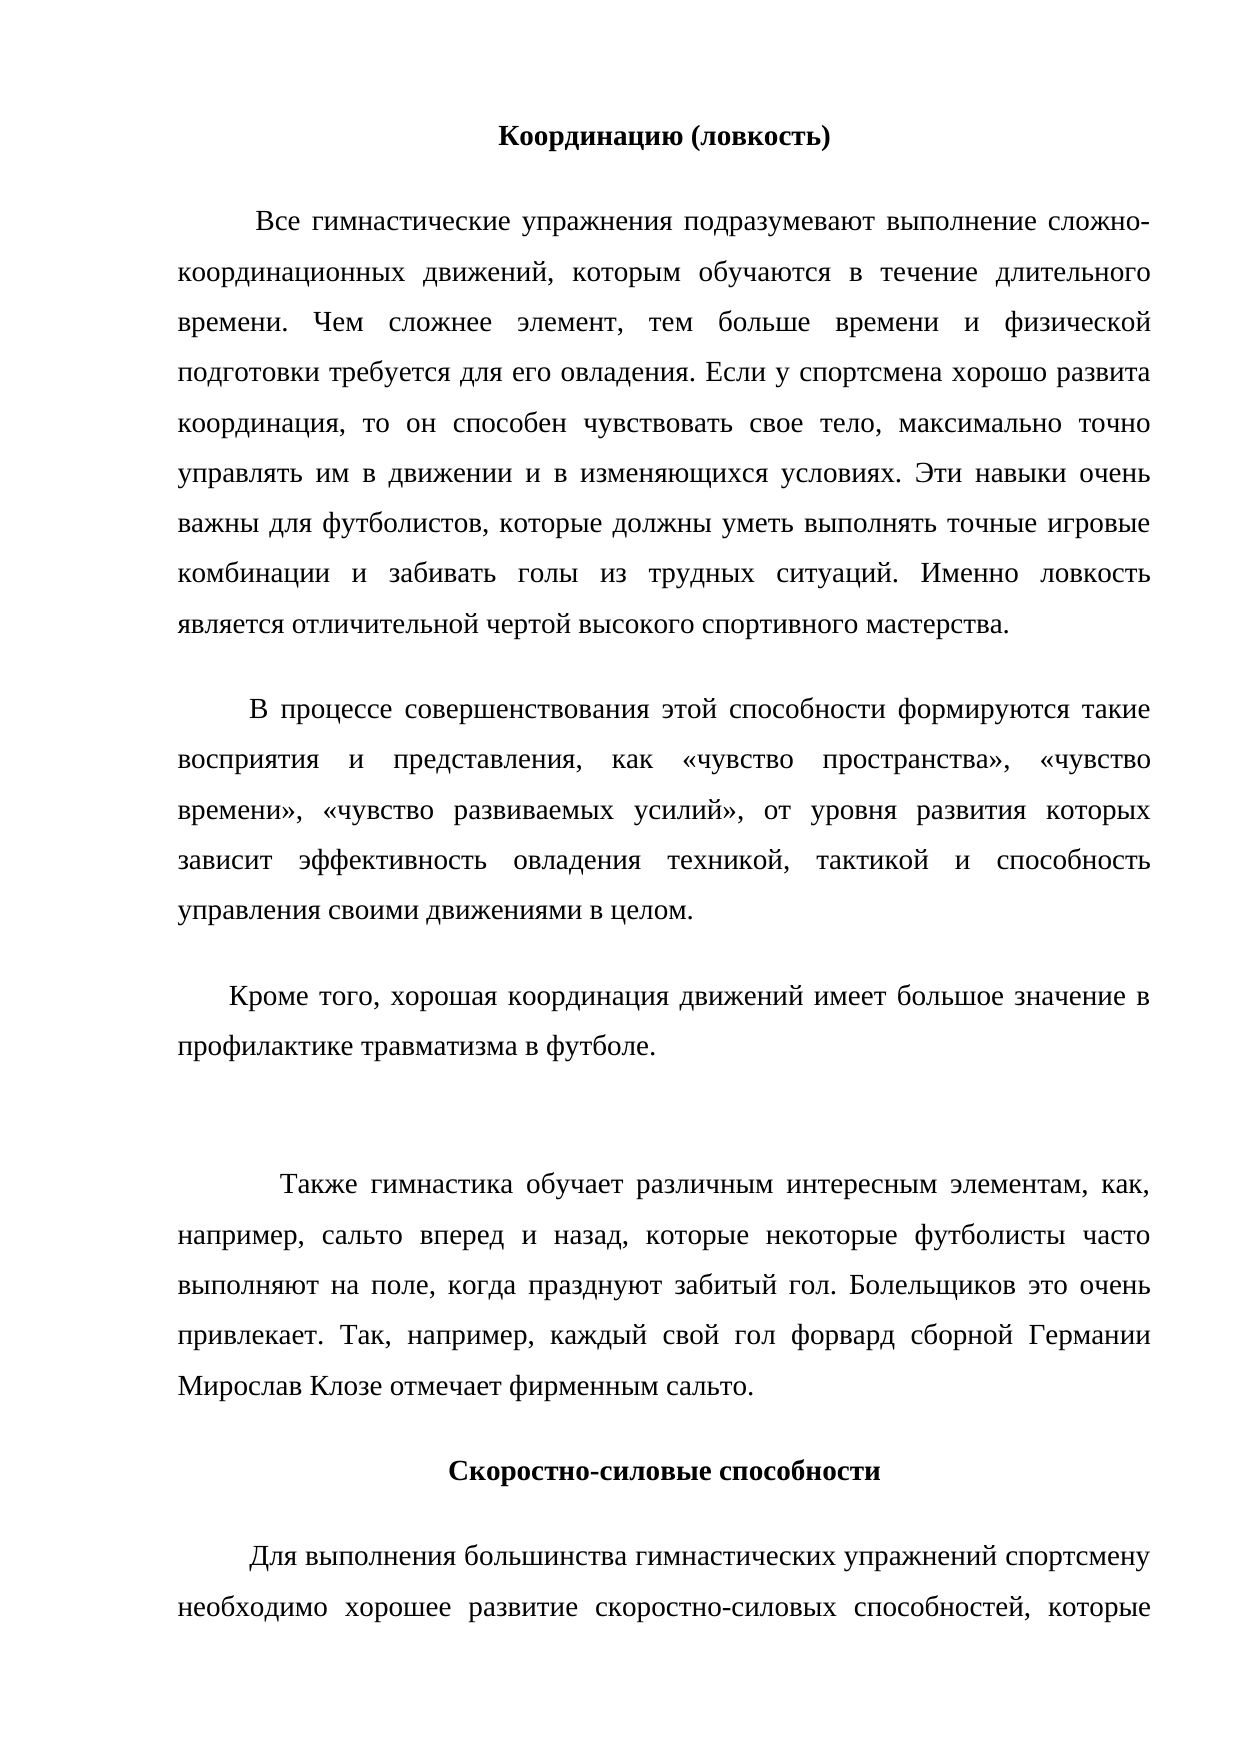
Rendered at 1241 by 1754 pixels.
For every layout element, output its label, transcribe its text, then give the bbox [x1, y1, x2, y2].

text Координацию (ловкость) [177, 118, 1152, 152]
text Также гимнастика обучает различным интересным элементам, как, например, сальто вперед и назад, которые некоторые футболисты часто выполняют на поле, когда празднуют забитый гол. Болельщиков это очень привлекает. Так, например, каждый свой гол форвард сборной Германии Мирослав Клозе отмечает фирменным сальто. [177, 1166, 1152, 1401]
text Все гимнастические упражнения подразумевают выполнение сложно-координационных движений, которым обучаются в течение длительного времени. Чем сложнее элемент, тем больше времени и физической подготовки требуется для его овладения. Если у спортсмена хорошо развита координация, то он способен чувствовать свое тело, максимально точно управлять им в движении и в изменяющихся условиях. Эти навыки очень важны для футболистов, которые должны уметь выполнять точные игровые комбинации и забивать голы из трудных ситуаций. Именно ловкость является отличительной чертой высокого спортивного мастерства. [177, 203, 1152, 639]
text В процессе совершенствования этой способности формируются такие восприятия и представления, как «чувство пространства», «чувство времени», «чувство развиваемых усилий», от уровня развития которых зависит эффективность овладения техникой, тактикой и способность управления своими движениями в целом. [177, 691, 1152, 926]
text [177, 1538, 1152, 1622]
text Скоростно-силовые способности [177, 1453, 1152, 1487]
text Кроме того, хорошая координация движений имеет большое значение в профилактике травматизма в футболе. [177, 978, 1152, 1062]
